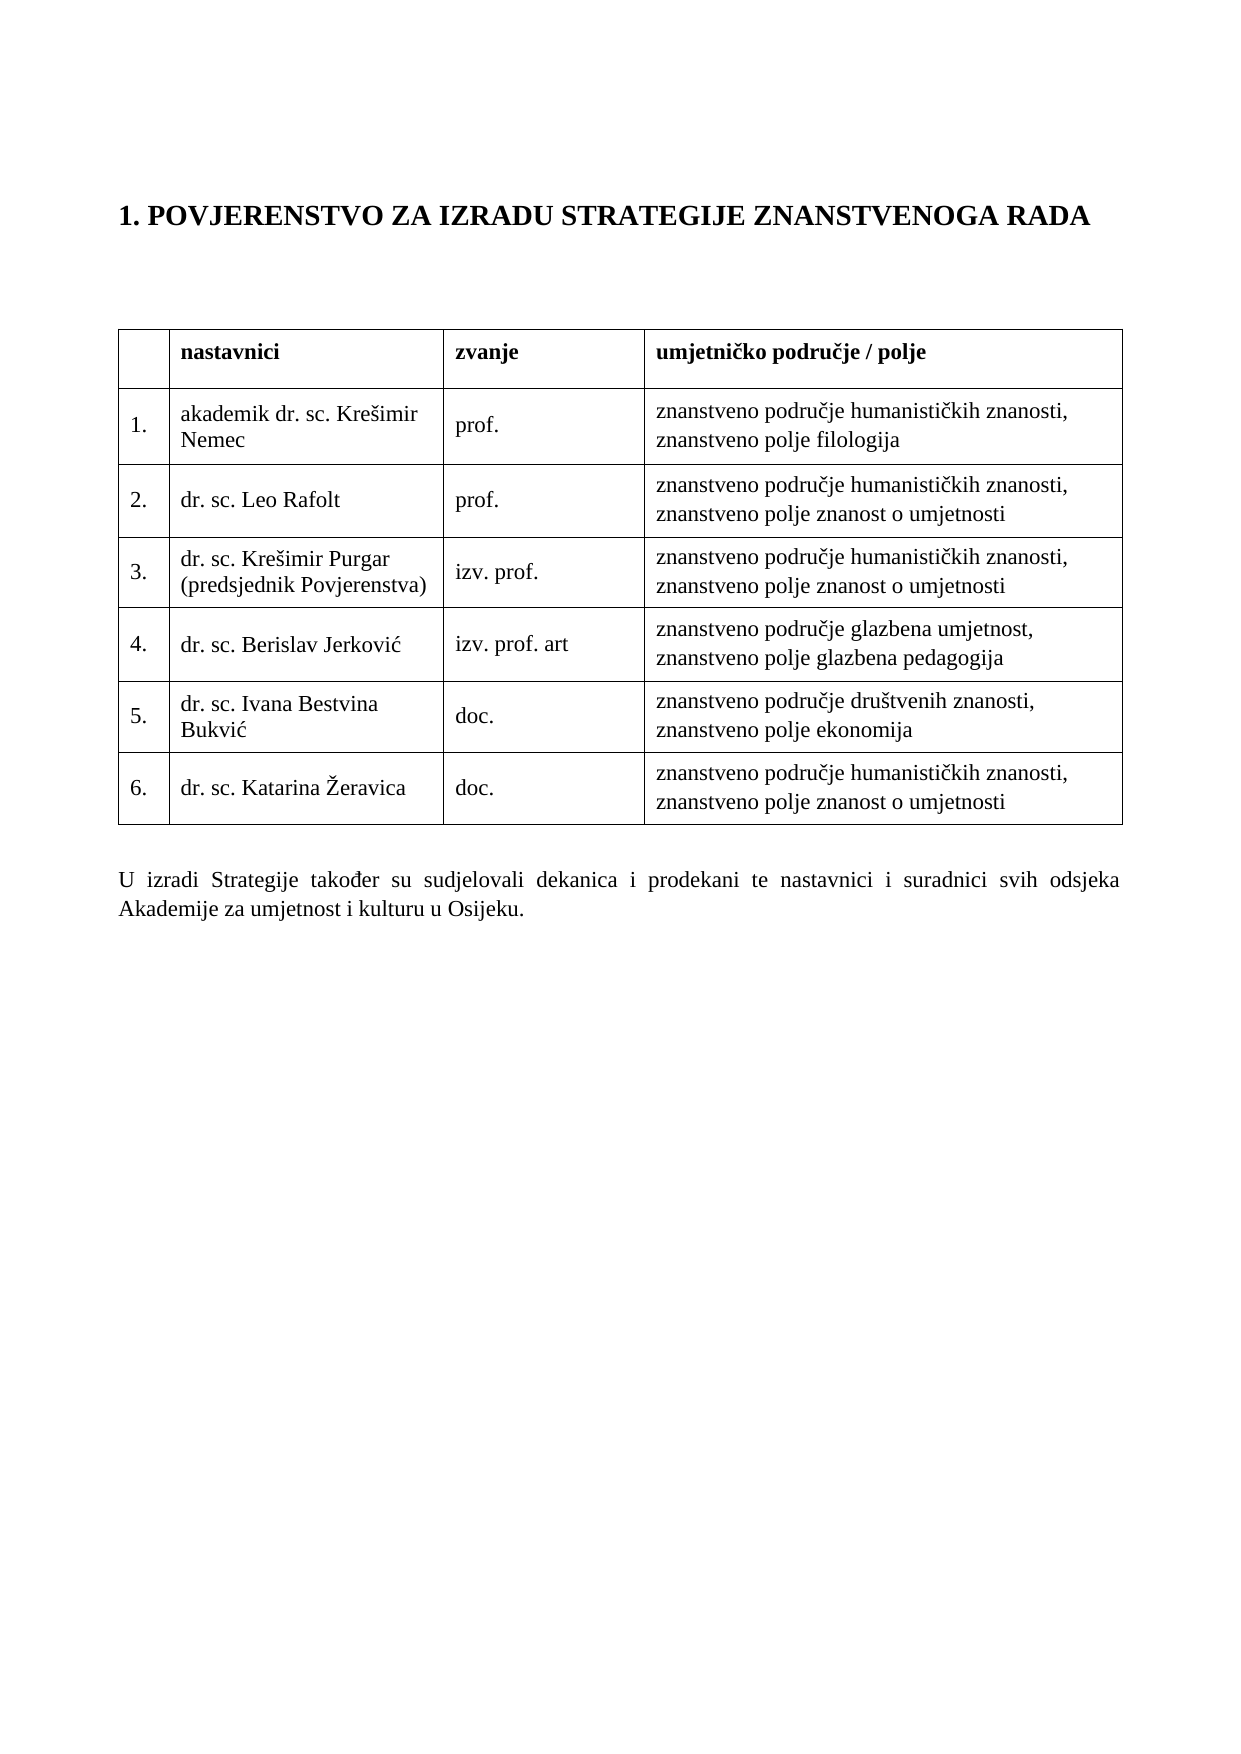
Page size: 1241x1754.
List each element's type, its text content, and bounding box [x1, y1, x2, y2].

table_cell prof. [444, 389, 644, 463]
table_cell doc. [444, 753, 644, 824]
table_cell 2. [119, 465, 169, 537]
table_cell znanstveno područje humanističkih znanosti, znanstveno polje znanost o umjetnosti [645, 753, 1122, 824]
table_header nastavnici [170, 330, 443, 388]
table_cell dr. sc. Leo Rafolt [170, 465, 443, 537]
subtitle 1. POVJERENSTVO ZA IZRADU STRATEGIJE ZNANSTVENOGA RADA [118, 198, 1122, 274]
table_cell dr. sc. Katarina Žeravica [170, 753, 443, 824]
table_cell 3. [119, 538, 169, 607]
table_cell znanstveno područje humanističkih znanosti, znanstveno polje znanost o umjetnosti [645, 465, 1122, 537]
table_cell akademik dr. sc. Krešimir Nemec [170, 389, 443, 463]
table_cell znanstveno područje humanističkih znanosti, znanstveno polje znanost o umjetnosti [645, 538, 1122, 607]
table_cell znanstveno područje glazbena umjetnost, znanstveno polje glazbena pedagogija [645, 608, 1122, 681]
table_cell dr. sc. Berislav Jerković [170, 608, 443, 681]
table_cell znanstveno područje humanističkih znanosti, znanstveno polje filologija [645, 389, 1122, 463]
table_header umjetničko područje / polje [645, 330, 1122, 388]
table_cell doc. [444, 682, 644, 752]
table_cell prof. [444, 465, 644, 537]
table_cell znanstveno područje društvenih znanosti, znanstveno polje ekonomija [645, 682, 1122, 752]
table_cell 4. [119, 608, 169, 681]
text U izradi Strategije također su sudjelovali dekanica i prodekani te nastavnici i suradnici svih odsjeka Akademije za umjetnost i kulturu u Osijeku. [118, 866, 1122, 922]
table_cell 6. [119, 753, 169, 824]
table_cell dr. sc. Krešimir Purgar (predsjednik Povjerenstva) [170, 538, 443, 607]
table_cell izv. prof. art [444, 608, 644, 681]
table_header zvanje [444, 330, 644, 388]
table_cell 5. [119, 682, 169, 752]
table_cell dr. sc. Ivana Bestvina Bukvić [170, 682, 443, 752]
table_cell 1. [119, 389, 169, 463]
table_cell izv. prof. [444, 538, 644, 607]
table_header [119, 330, 169, 388]
